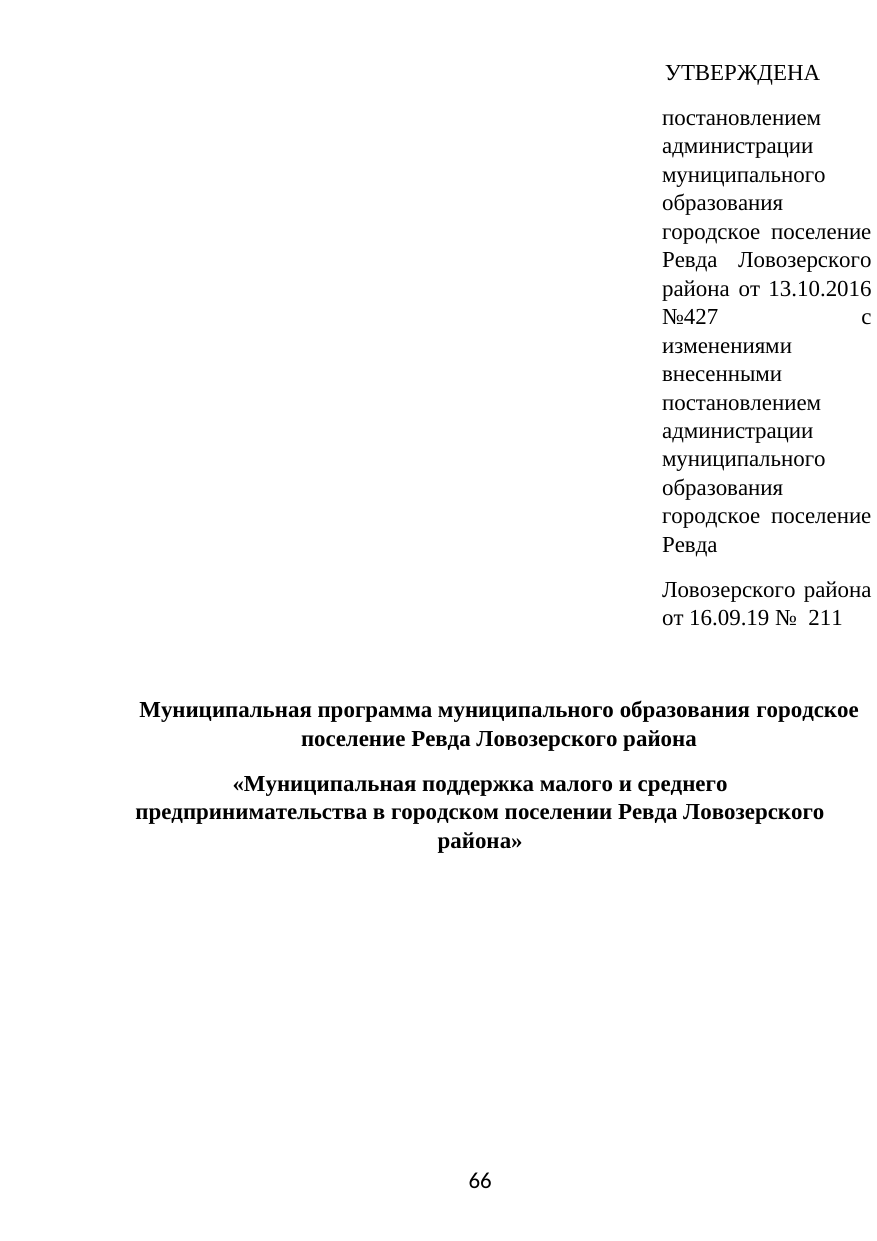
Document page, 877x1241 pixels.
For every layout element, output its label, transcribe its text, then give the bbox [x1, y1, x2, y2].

text Ловозерского района от 16.09.19 № 211 [662, 576, 871, 631]
text Муниципальная программа муниципального образования городское поселение Ревда Ловозерского района [118, 696, 877, 751]
text УТВЕРЖДЕНА [664, 59, 842, 85]
text «Муниципальная поддержка малого и среднего предпринимательства в городском поселении Ревда Ловозерского района» [118, 770, 842, 853]
text постановлением администрации муниципального образования городское поселение Ревда Ловозерского района от 13.10.2016 №427 с изменениями внесенными постановлением администрации муниципального образования городское поселение Ревда [662, 104, 871, 557]
